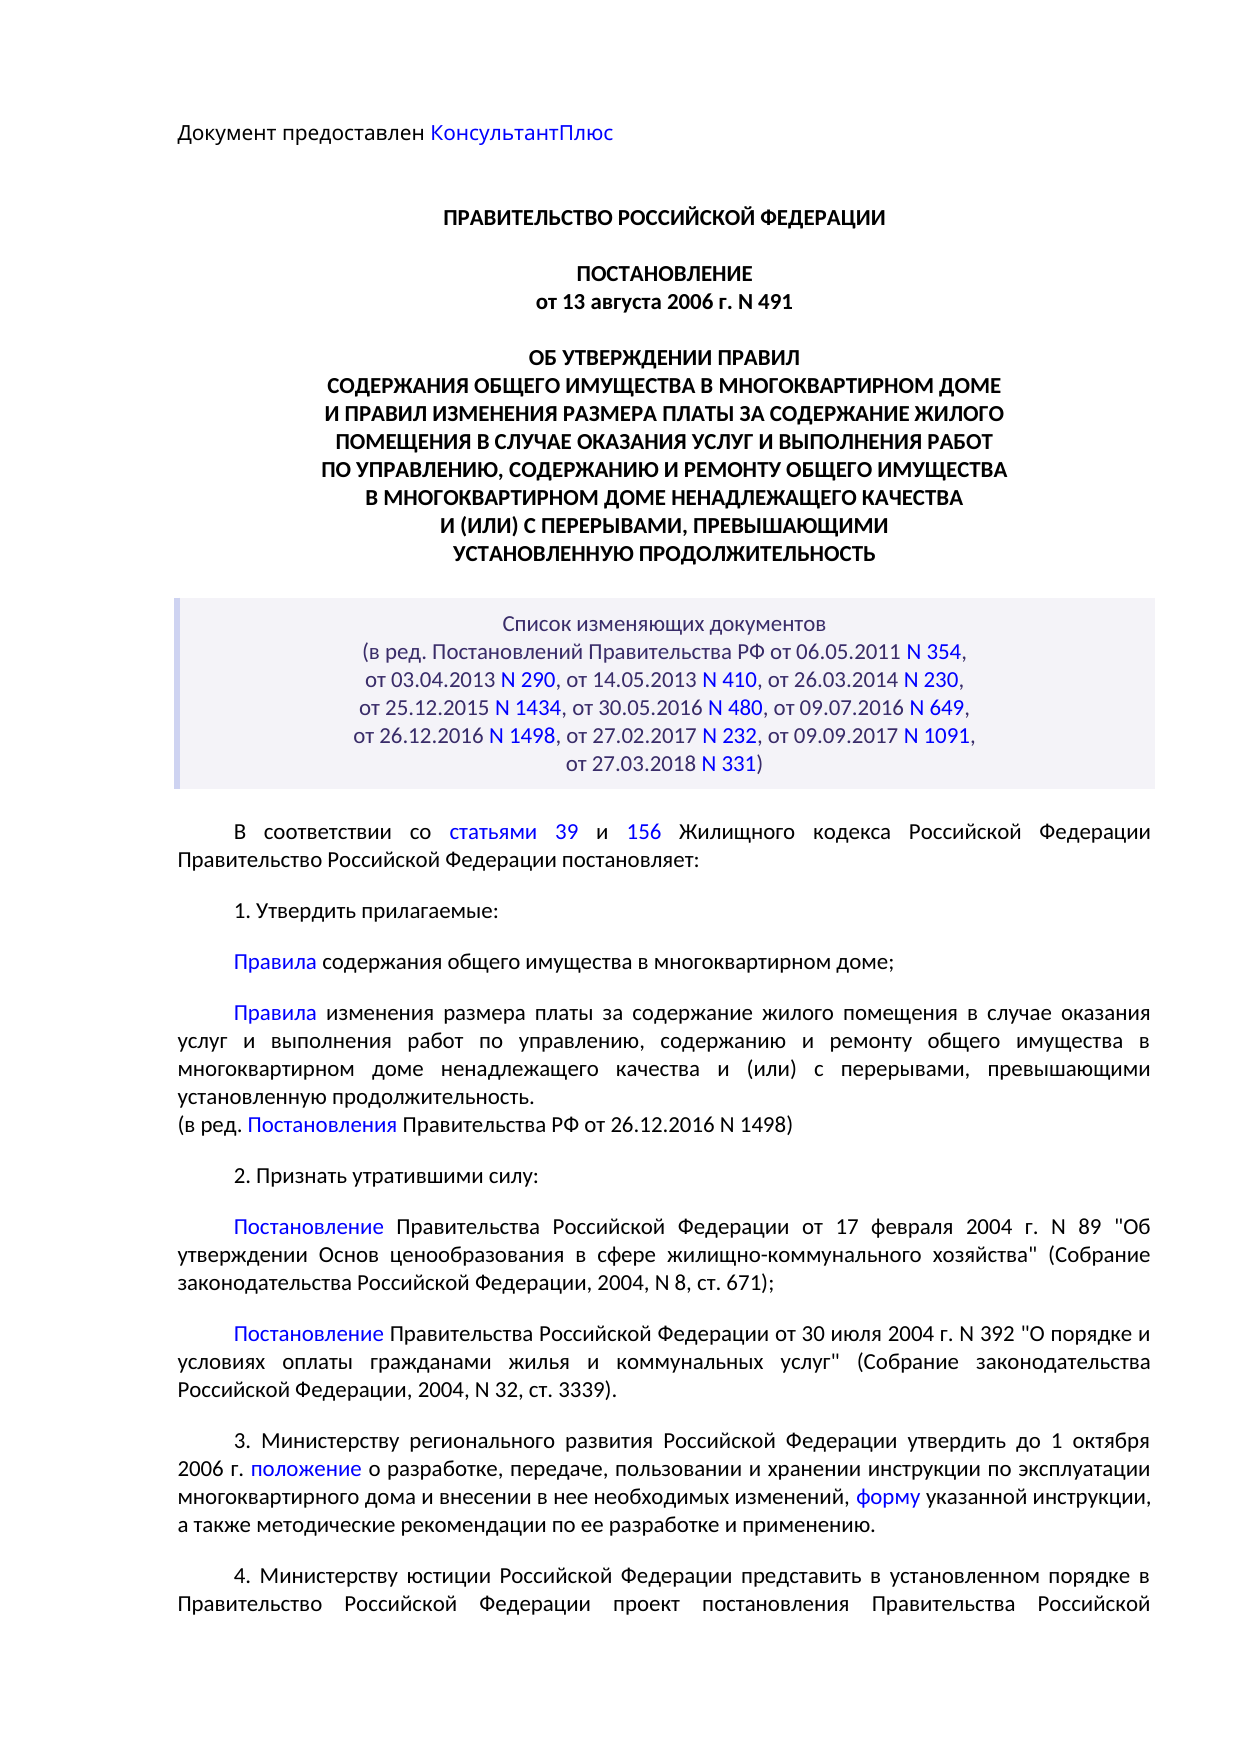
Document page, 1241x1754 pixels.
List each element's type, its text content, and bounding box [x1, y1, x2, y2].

text Постановление Правительства Российской Федерации от 30 июля 2004 г. N 392 "О порядке и условиях оплаты гражданами жилья и коммунальных услуг" (Собрание законодательства Российской Федерации, 2004, N 32, ст. 3339). [177, 1319, 1152, 1403]
text Правила содержания общего имущества в многоквартирном доме; [177, 947, 1152, 975]
title УСТАНОВЛЕННУЮ ПРОДОЛЖИТЕЛЬНОСТЬ [177, 539, 1152, 567]
text Правила изменения размера платы за содержание жилого помещения в случае оказания услуг и выполнения работ по управлению, содержанию и ремонту общего имущества в многоквартирном доме ненадлежащего качества и (или) с перерывами, превышающими установленную продолжительность. [177, 998, 1152, 1110]
title СОДЕРЖАНИЯ ОБЩЕГО ИМУЩЕСТВА В МНОГОКВАРТИРНОМ ДОМЕ [177, 371, 1152, 399]
title И ПРАВИЛ ИЗМЕНЕНИЯ РАЗМЕРА ПЛАТЫ ЗА СОДЕРЖАНИЕ ЖИЛОГО [177, 399, 1152, 427]
title В МНОГОКВАРТИРНОМ ДОМЕ НЕНАДЛЕЖАЩЕГО КАЧЕСТВА [177, 483, 1152, 511]
title ОБ УТВЕРЖДЕНИИ ПРАВИЛ [177, 343, 1152, 371]
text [177, 1561, 1152, 1617]
text Постановление Правительства Российской Федерации от 17 февраля 2004 г. N 89 "Об утверждении Основ ценообразования в сфере жилищно-коммунального хозяйства" (Собрание законодательства Российской Федерации, 2004, N 8, ст. 671); [177, 1212, 1152, 1296]
title И (ИЛИ) С ПЕРЕРЫВАМИ, ПРЕВЫШАЮЩИМИ [177, 511, 1152, 539]
title ПОМЕЩЕНИЯ В СЛУЧАЕ ОКАЗАНИЯ УСЛУГ И ВЫПОЛНЕНИЯ РАБОТ [177, 427, 1152, 455]
text 2. Признать утратившими силу: [177, 1161, 1152, 1189]
title ПРАВИТЕЛЬСТВО РОССИЙСКОЙ ФЕДЕРАЦИИ [177, 203, 1152, 231]
title Документ предоставлен КонсультантПлюс [177, 118, 1152, 175]
table_header Список изменяющих документов (в ред. Постановлений Правительства РФ от 06.05.2011 N 354, от 03.04.2013 N 290, от 14.05.2013 N 410, от 26.03.2014 N 230, от 25.12.2015 N 1434, от 30.05.2016 N 480, от 09.07.2016 N 649, от 26.12.2016 N 1498, от 27.02.2017 N 232, от 09.09.2017 N 1091, от 27.03.2018 N 331) [180, 598, 1149, 789]
title ПО УПРАВЛЕНИЮ, СОДЕРЖАНИЮ И РЕМОНТУ ОБЩЕГО ИМУЩЕСТВА [177, 455, 1152, 483]
text В соответствии со статьями 39 и 156 Жилищного кодекса Российской Федерации Правительство Российской Федерации постановляет: [177, 817, 1152, 873]
title ПОСТАНОВЛЕНИЕ [177, 259, 1152, 287]
title от 13 августа 2006 г. N 491 [177, 287, 1152, 315]
text (в ред. Постановления Правительства РФ от 26.12.2016 N 1498) [177, 1110, 1152, 1138]
text 3. Министерству регионального развития Российской Федерации утвердить до 1 октября 2006 г. положение о разработке, передаче, пользовании и хранении инструкции по эксплуатации многоквартирного дома и внесении в нее необходимых изменений, форму указанной инструкции, а также методические рекомендации по ее разработке и применению. [177, 1426, 1152, 1538]
text 1. Утвердить прилагаемые: [177, 896, 1152, 924]
